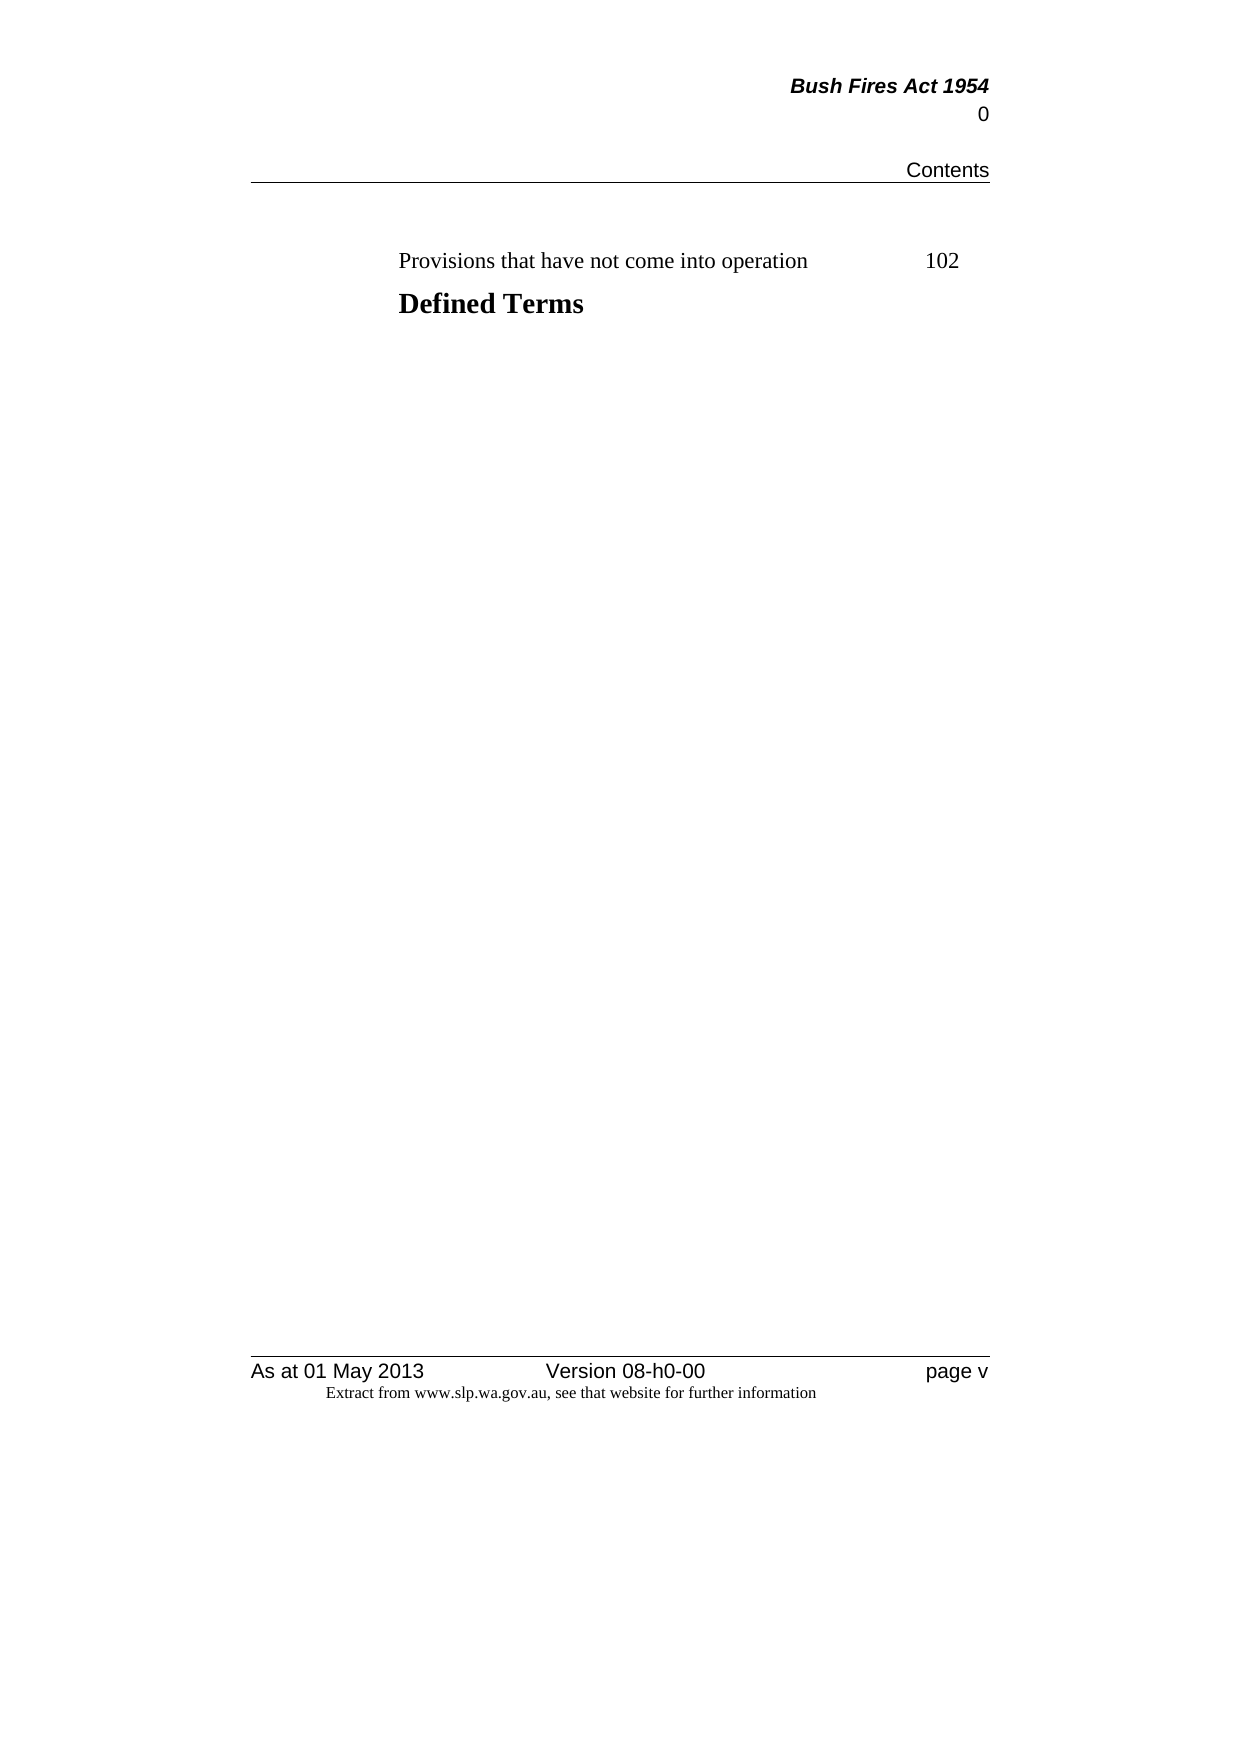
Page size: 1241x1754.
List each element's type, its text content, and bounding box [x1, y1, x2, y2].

text Defined Terms [398, 286, 872, 320]
text Provisions that have not come into operation 102 [309, 247, 872, 274]
